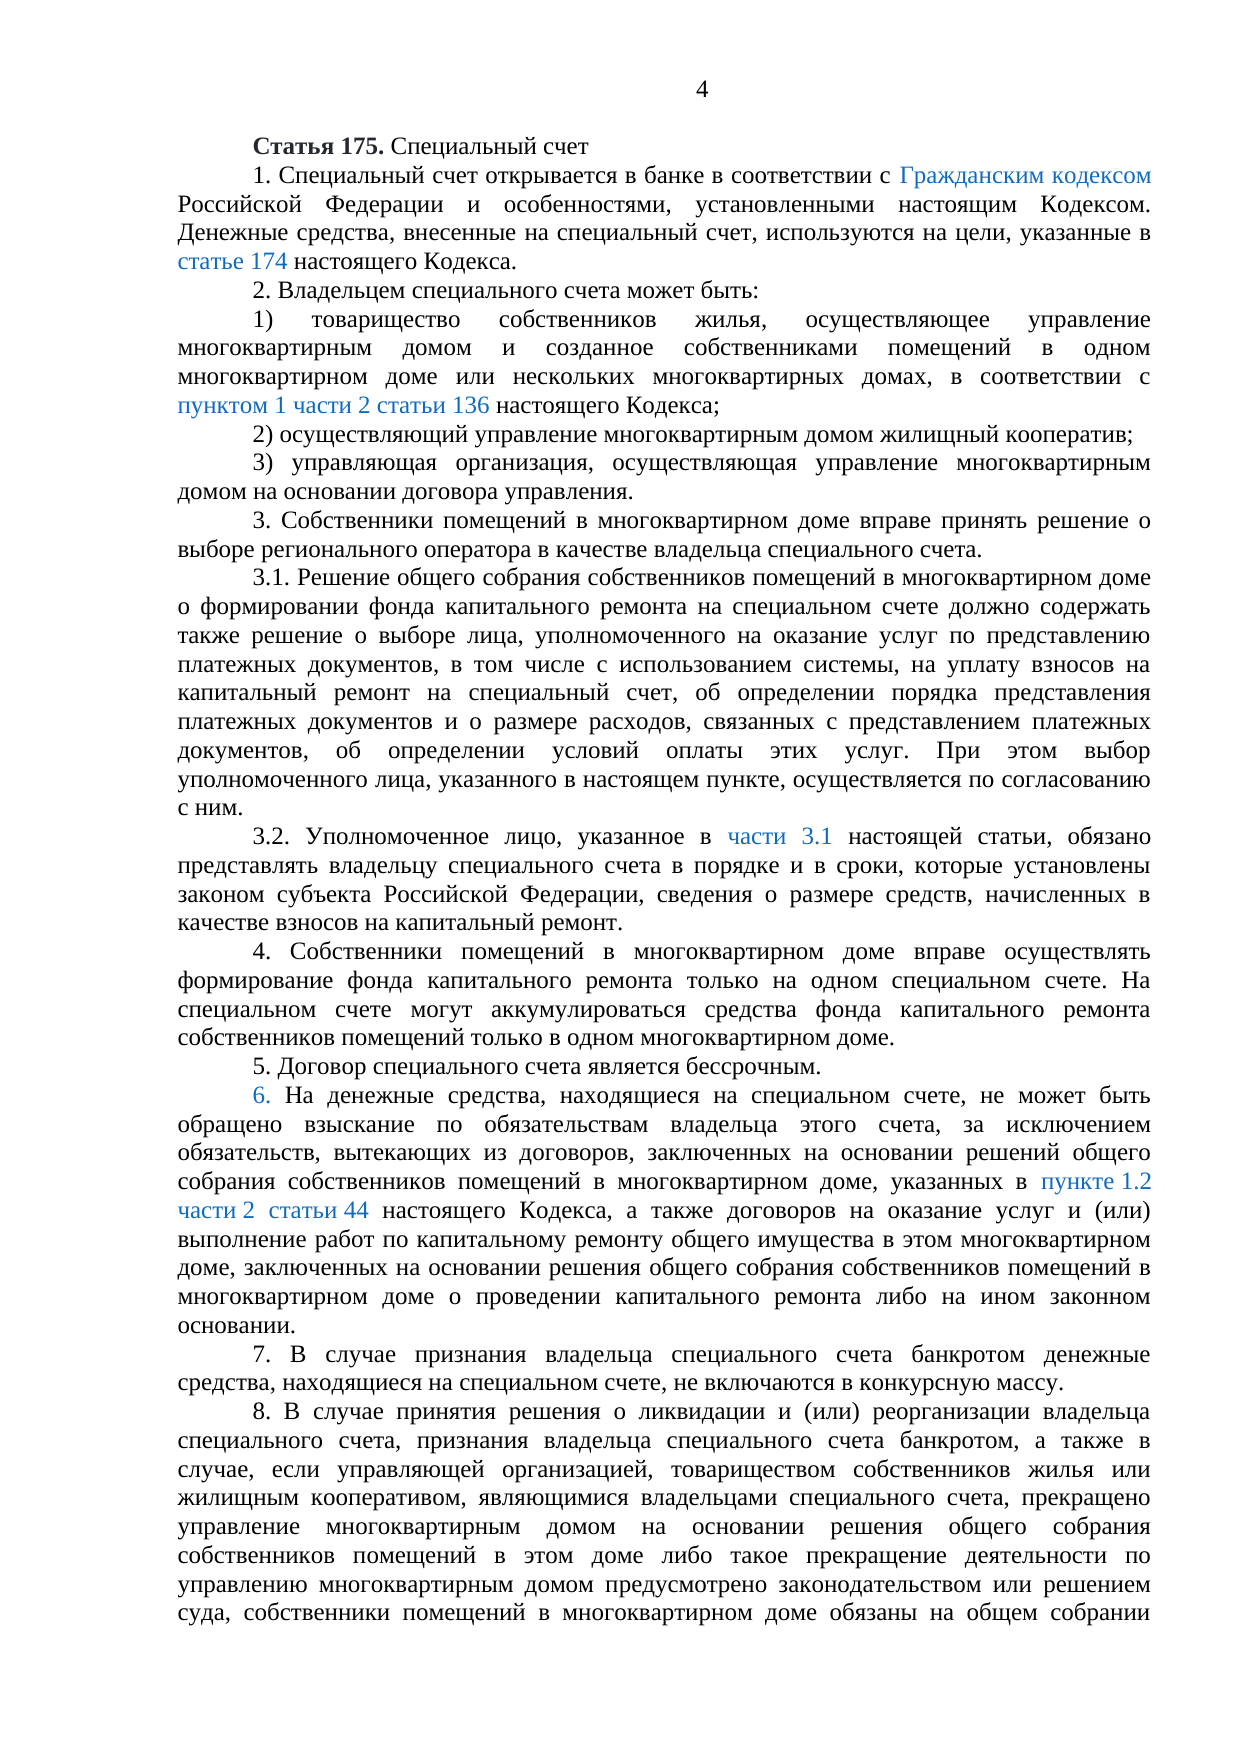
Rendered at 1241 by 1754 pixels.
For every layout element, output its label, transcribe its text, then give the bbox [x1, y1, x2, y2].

text 3) управляющая организация, осуществляющая управление многоквартирным домом на основании договора управления. [177, 447, 1152, 505]
text 3.2. Уполномоченное лицо, указанное в части 3.1 настоящей статьи, обязано представлять владельцу специального счета в порядке и в сроки, которые установлены законом субъекта Российской Федерации, сведения о размере средств, начисленных в качестве взносов на капитальный ремонт. [177, 821, 1152, 936]
text 2) осуществляющий управление многоквартирным домом жилищный кооператив; [177, 419, 1152, 447]
text 6. На денежные средства, находящиеся на специальном счете, не может быть обращено взыскание по обязательствам владельца этого счета, за исключением обязательств, вытекающих из договоров, заключенных на основании решений общего собрания собственников помещений в многоквартирном доме, указанных в пункте 1.2 части 2 статьи 44 настоящего Кодекса, а также договоров на оказание услуг и (или) выполнение работ по капитальному ремонту общего имущества в этом многоквартирном доме, заключенных на основании решения общего собрания собственников помещений в многоквартирном доме о проведении капитального ремонта либо на ином законном основании. [177, 1080, 1152, 1339]
text 2. Владельцем специального счета может быть: [177, 275, 1152, 304]
text 1. Специальный счет открывается в банке в соответствии с Гражданским кодексом Российской Федерации и особенностями, установленными настоящим Кодексом. Денежные средства, внесенные на специальный счет, используются на цели, указанные в статье 174 настоящего Кодекса. [177, 160, 1152, 275]
text 3. Собственники помещений в многоквартирном доме вправе принять решение о выборе регионального оператора в качестве владельца специального счета. [177, 505, 1152, 562]
text 5. Договор специального счета является бессрочным. [177, 1051, 1152, 1080]
text 3.1. Решение общего собрания собственников помещений в многоквартирном доме о формировании фонда капитального ремонта на специальном счете должно содержать также решение о выборе лица, уполномоченного на оказание услуг по представлению платежных документов, в том числе с использованием системы, на уплату взносов на капитальный ремонт на специальный счет, об определении порядка представления платежных документов и о размере расходов, связанных с представлением платежных документов, об определении условий оплаты этих услуг. При этом выбор уполномоченного лица, указанного в настоящем пункте, осуществляется по согласованию с ним. [177, 562, 1152, 821]
text 4. Собственники помещений в многоквартирном доме вправе осуществлять формирование фонда капитального ремонта только на одном специальном счете. На специальном счете могут аккумулироваться средства фонда капитального ремонта собственников помещений только в одном многоквартирном доме. [177, 936, 1152, 1051]
text 1) товарищество собственников жилья, осуществляющее управление многоквартирным домом и созданное собственниками помещений в одном многоквартирном доме или нескольких многоквартирных домах, в соответствии с пунктом 1 части 2 статьи 136 настоящего Кодекса; [177, 304, 1152, 419]
text 7. В случае признания владельца специального счета банкротом денежные средства, находящиеся на специальном счете, не включаются в конкурсную массу. [177, 1339, 1152, 1396]
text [177, 1396, 1152, 1626]
text Статья 175. Специальный счет [252, 131, 1152, 160]
